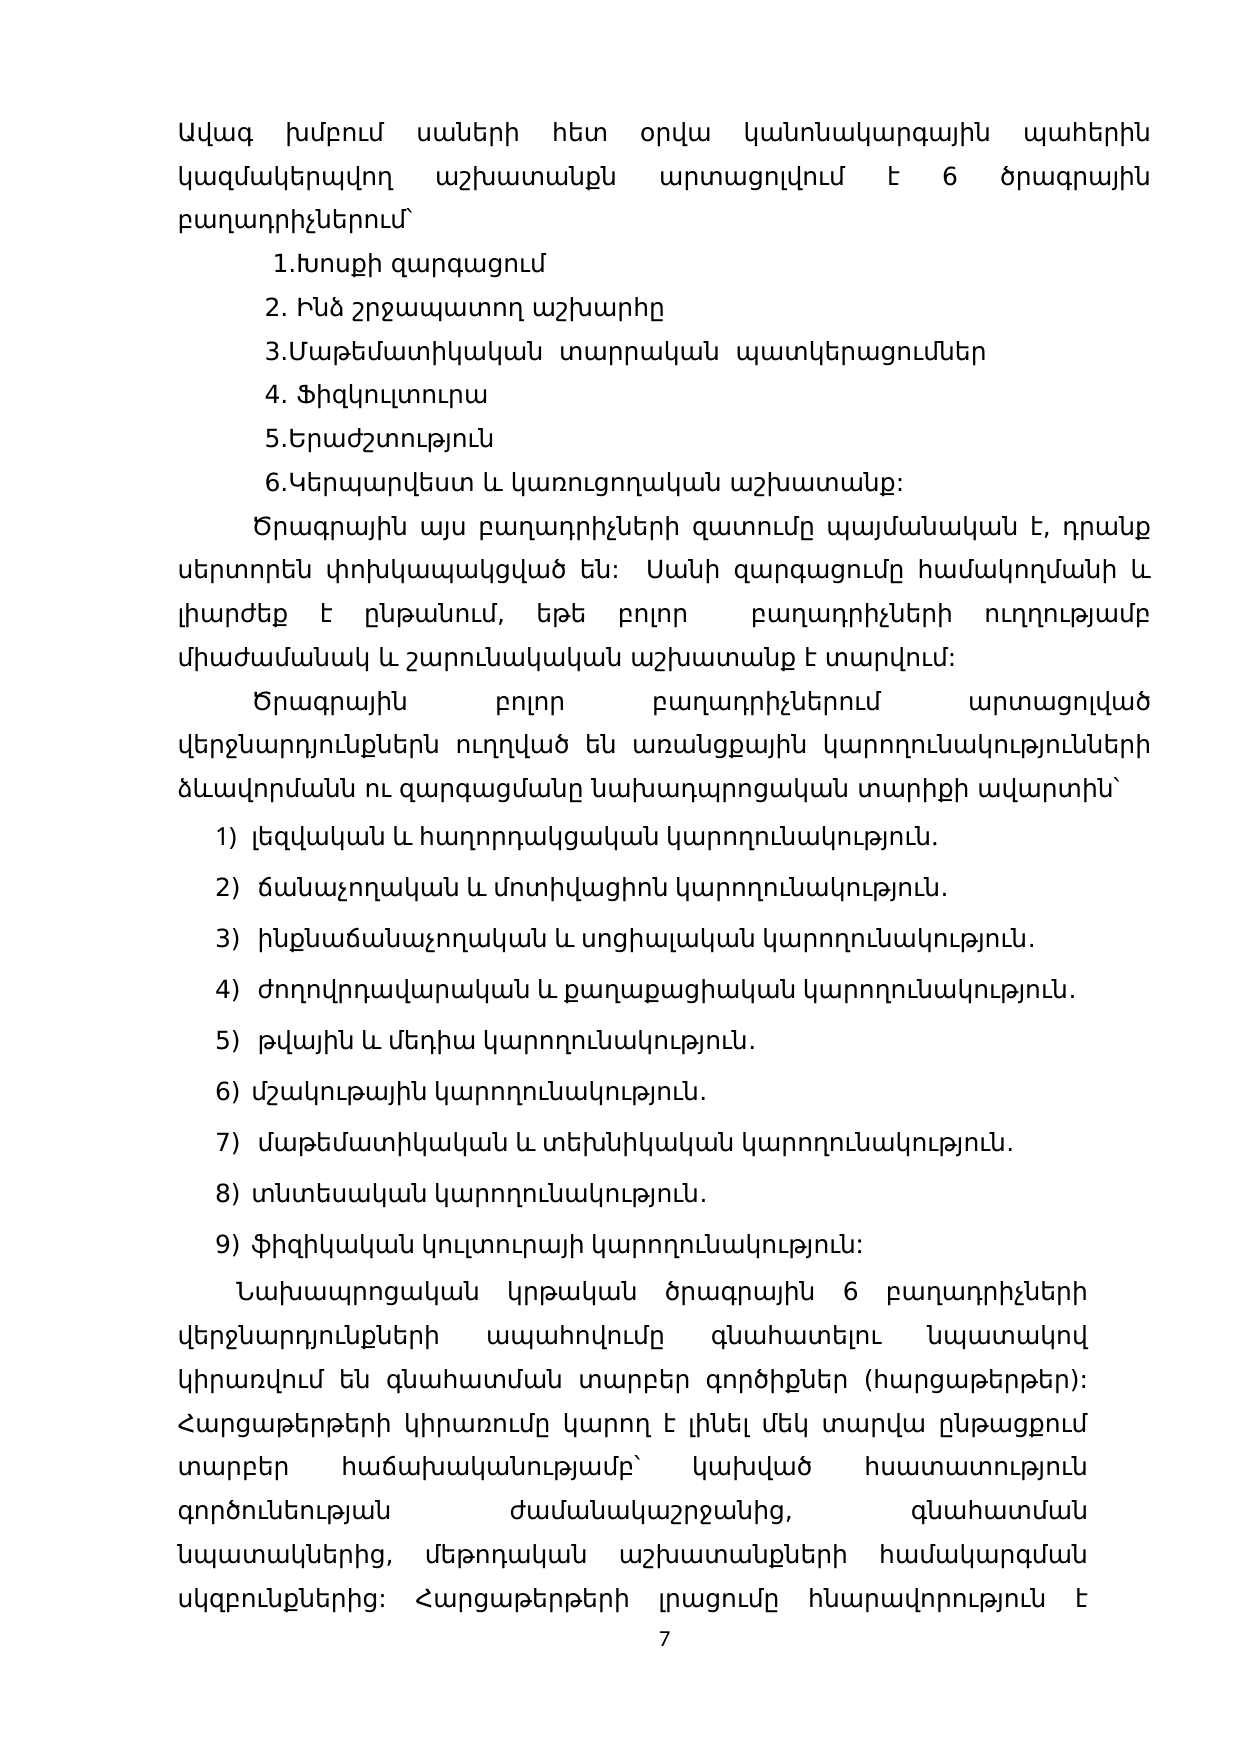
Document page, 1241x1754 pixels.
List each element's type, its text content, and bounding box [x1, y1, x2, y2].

text 3.Մաթեմատիկական տարրական պատկերացումներ [205, 337, 1152, 366]
text 5.Երաժշտություն [205, 424, 1152, 453]
text Ավագ խմբում սաների հետ օրվա կանոնակարգային պահերին կազմակերպվող աշխատանքն արտացոլվում է 6 ծրագրային բաղադրիչներում՝ [177, 118, 1152, 235]
text Ծրագրային այս բաղադրիչների զատումը պայմանական է, դրանք սերտորեն փոխկապակցված են: Սանի զարգացումը համակողմանի և լիարժեք է ընթանում, եթե բոլոր բաղադրիչների ուղղությամբ միաժամանակ և շարունակական աշխատանք է տարվում: [177, 512, 1152, 672]
list ինքնաճանաչողական և սոցիալական կարողունակություն. [215, 920, 1152, 954]
list մշակութային կարողունակություն. [215, 1073, 1152, 1107]
text 6.Կերպարվեստ և կառուցողական աշխատանք: [205, 468, 1152, 497]
list լեզվական և հաղորդակցական կարողունակություն. [215, 818, 1152, 852]
text Ծրագրային բոլոր բաղադրիչներում արտացոլված վերջնարդյունքներն ուղղված են առանցքային կարողունակությունների ձևավորմանն ու զարգացմանը նախադպրոցական տարիքի ավարտին՝ [177, 687, 1152, 803]
text 2. Ինձ շրջապատող աշխարհը [205, 293, 1152, 322]
list թվային և մեդիա կարողունակություն. [215, 1022, 1152, 1056]
list ֆիզիկական կուլտուրայի կարողունակություն: [215, 1226, 1152, 1261]
list մաթեմատիկական և տեխնիկական կարողունակություն. [215, 1124, 1152, 1158]
text 4. Ֆիզկուլտուրա [205, 381, 1152, 410]
list ժողովրդավարական և քաղաքացիական կարողունակություն. [215, 971, 1152, 1005]
list տնտեսական կարողունակություն. [215, 1175, 1152, 1209]
text 1.Խոսքի զարգացում [205, 249, 1152, 278]
list ճանաչողական և մոտիվացիոն կարողունակություն. [215, 869, 1152, 903]
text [177, 1277, 1088, 1613]
